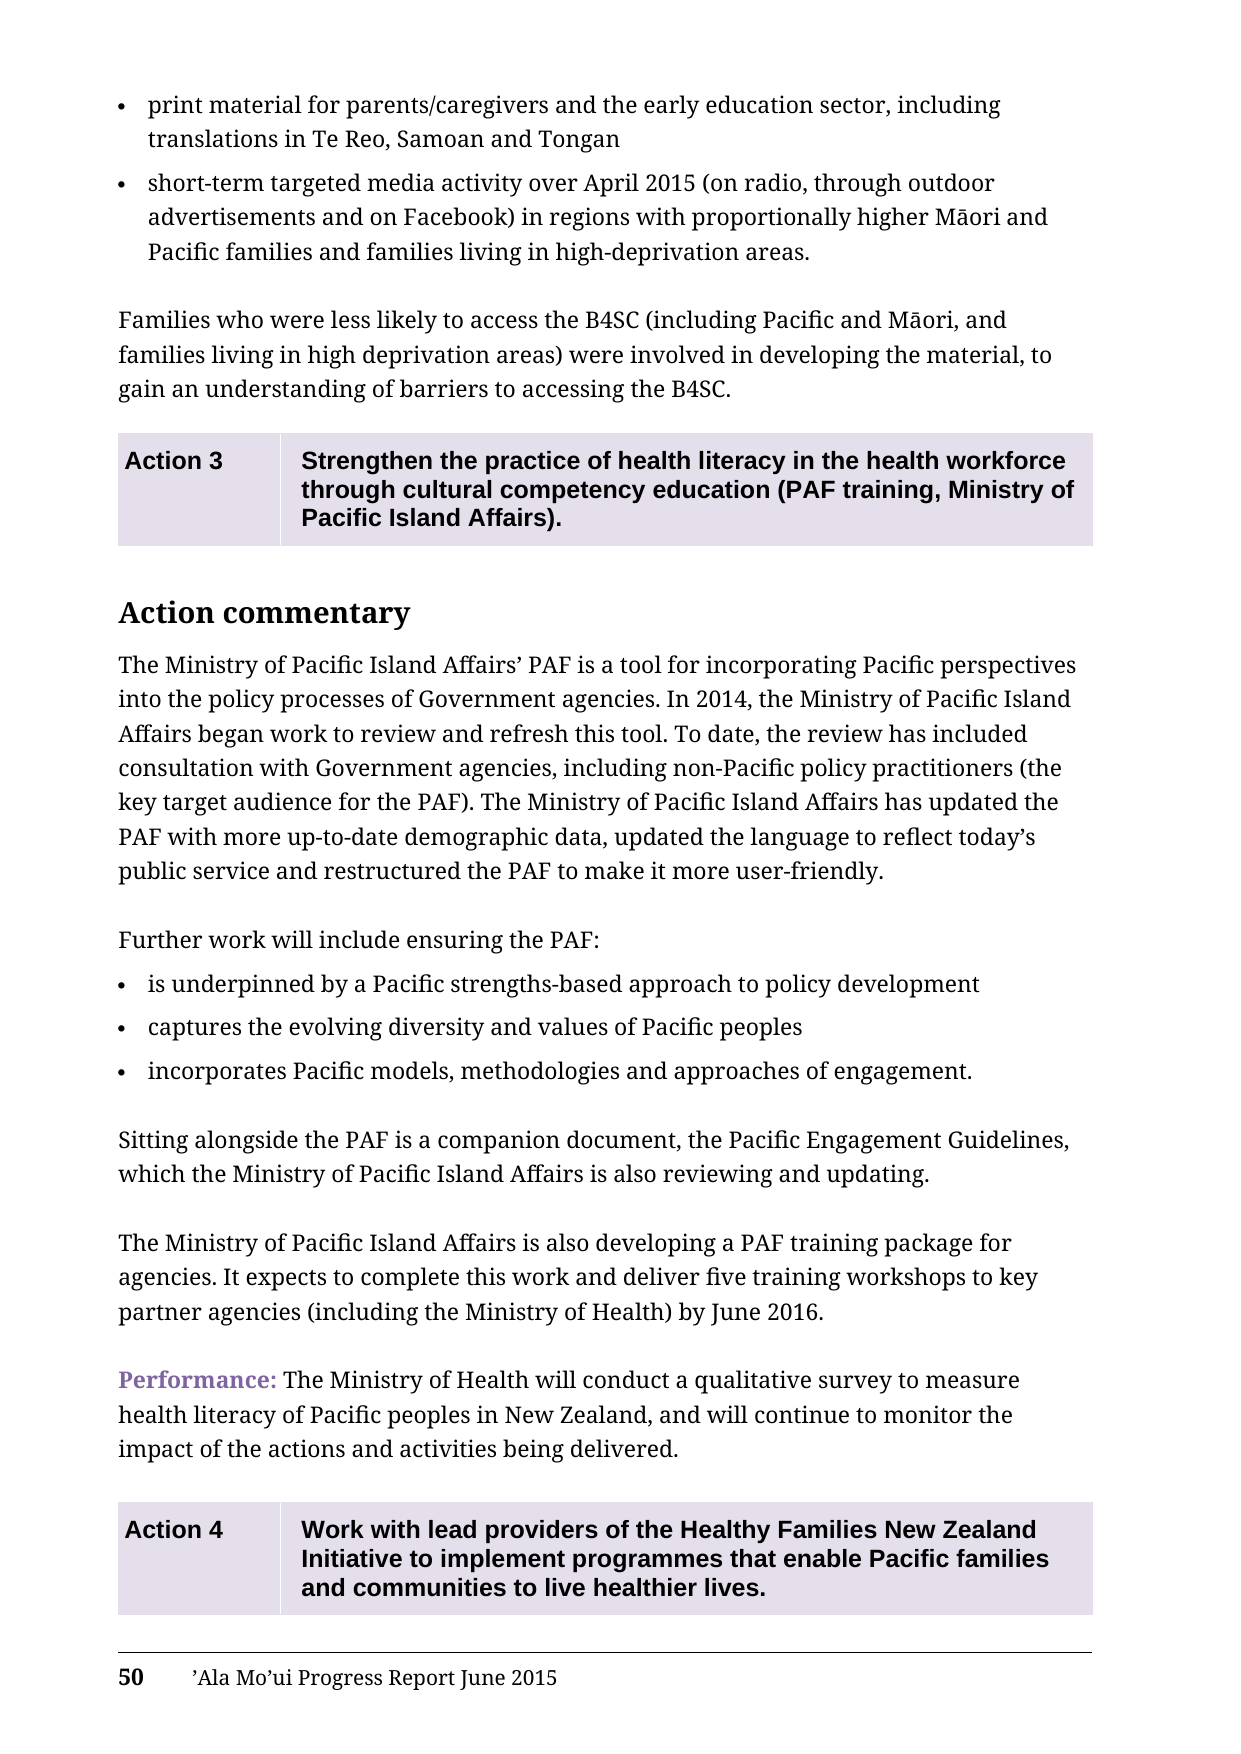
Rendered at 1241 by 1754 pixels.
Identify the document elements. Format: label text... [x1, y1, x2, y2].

text Performance: The Ministry of Health will conduct a qualitative survey to measure health literacy of Pacific peoples in New Zealand, and will continue to monitor the impact of the actions and activities being delivered. [118, 1364, 1092, 1464]
text The Ministry of Pacific Island Affairs is also developing a PAF training package for agencies. It expects to complete this work and deliver five training workshops to key partner agencies (including the Ministry of Health) by June 2016. [118, 1227, 1092, 1327]
text is underpinned by a Pacific strengths-based approach to policy development [118, 967, 1092, 999]
text Further work will include ensuring the PAF: [118, 924, 1092, 955]
text Sitting alongside the PAF is a companion document, the Pacific Engagement Guidelines, which the Ministry of Pacific Island Affairs is also reviewing and updating. [118, 1124, 1092, 1189]
table_header Action 3 [119, 434, 280, 545]
subtitle Action commentary [118, 593, 1092, 632]
text Families who were less likely to access the B4SC (including Pacific and Māori, and families living in high deprivation areas) were involved in developing the material, to gain an understanding of barriers to accessing the B4SC. [118, 304, 1092, 404]
text incorporates Pacific models, methodologies and approaches of engagement. [118, 1055, 1092, 1086]
table_header Strengthen the practice of health literacy in the health workforce through cultural competency education (PAF training, Ministry of Pacific Island Affairs). [281, 434, 1092, 545]
text The Ministry of Pacific Island Affairs’ PAF is a tool for incorporating Pacific perspectives into the policy processes of Government agencies. In 2014, the Ministry of Pacific Island Affairs began work to review and refresh this tool. To date, the review has included consultation with Government agencies, including non-Pacific policy practitioners (the key target audience for the PAF). The Ministry of Pacific Island Affairs has updated the PAF with more up-to-date demographic data, updated the language to reflect today’s public service and restructured the PAF to make it more user-friendly. [118, 649, 1092, 886]
text print material for parents/caregivers and the early education sector, including translations in Te Reo, Samoan and Tongan [118, 89, 1092, 154]
table_header Work with lead providers of the Healthy Families New Zealand Initiative to implement programmes that enable Pacific families and communities to live healthier lives. [281, 1503, 1092, 1614]
table_header Action 4 [119, 1503, 280, 1614]
text captures the evolving diversity and values of Pacific peoples [118, 1011, 1092, 1042]
text short-term targeted media activity over April 2015 (on radio, through outdoor advertisements and on Facebook) in regions with proportionally higher Māori and Pacific families and families living in high-deprivation areas. [118, 167, 1092, 267]
